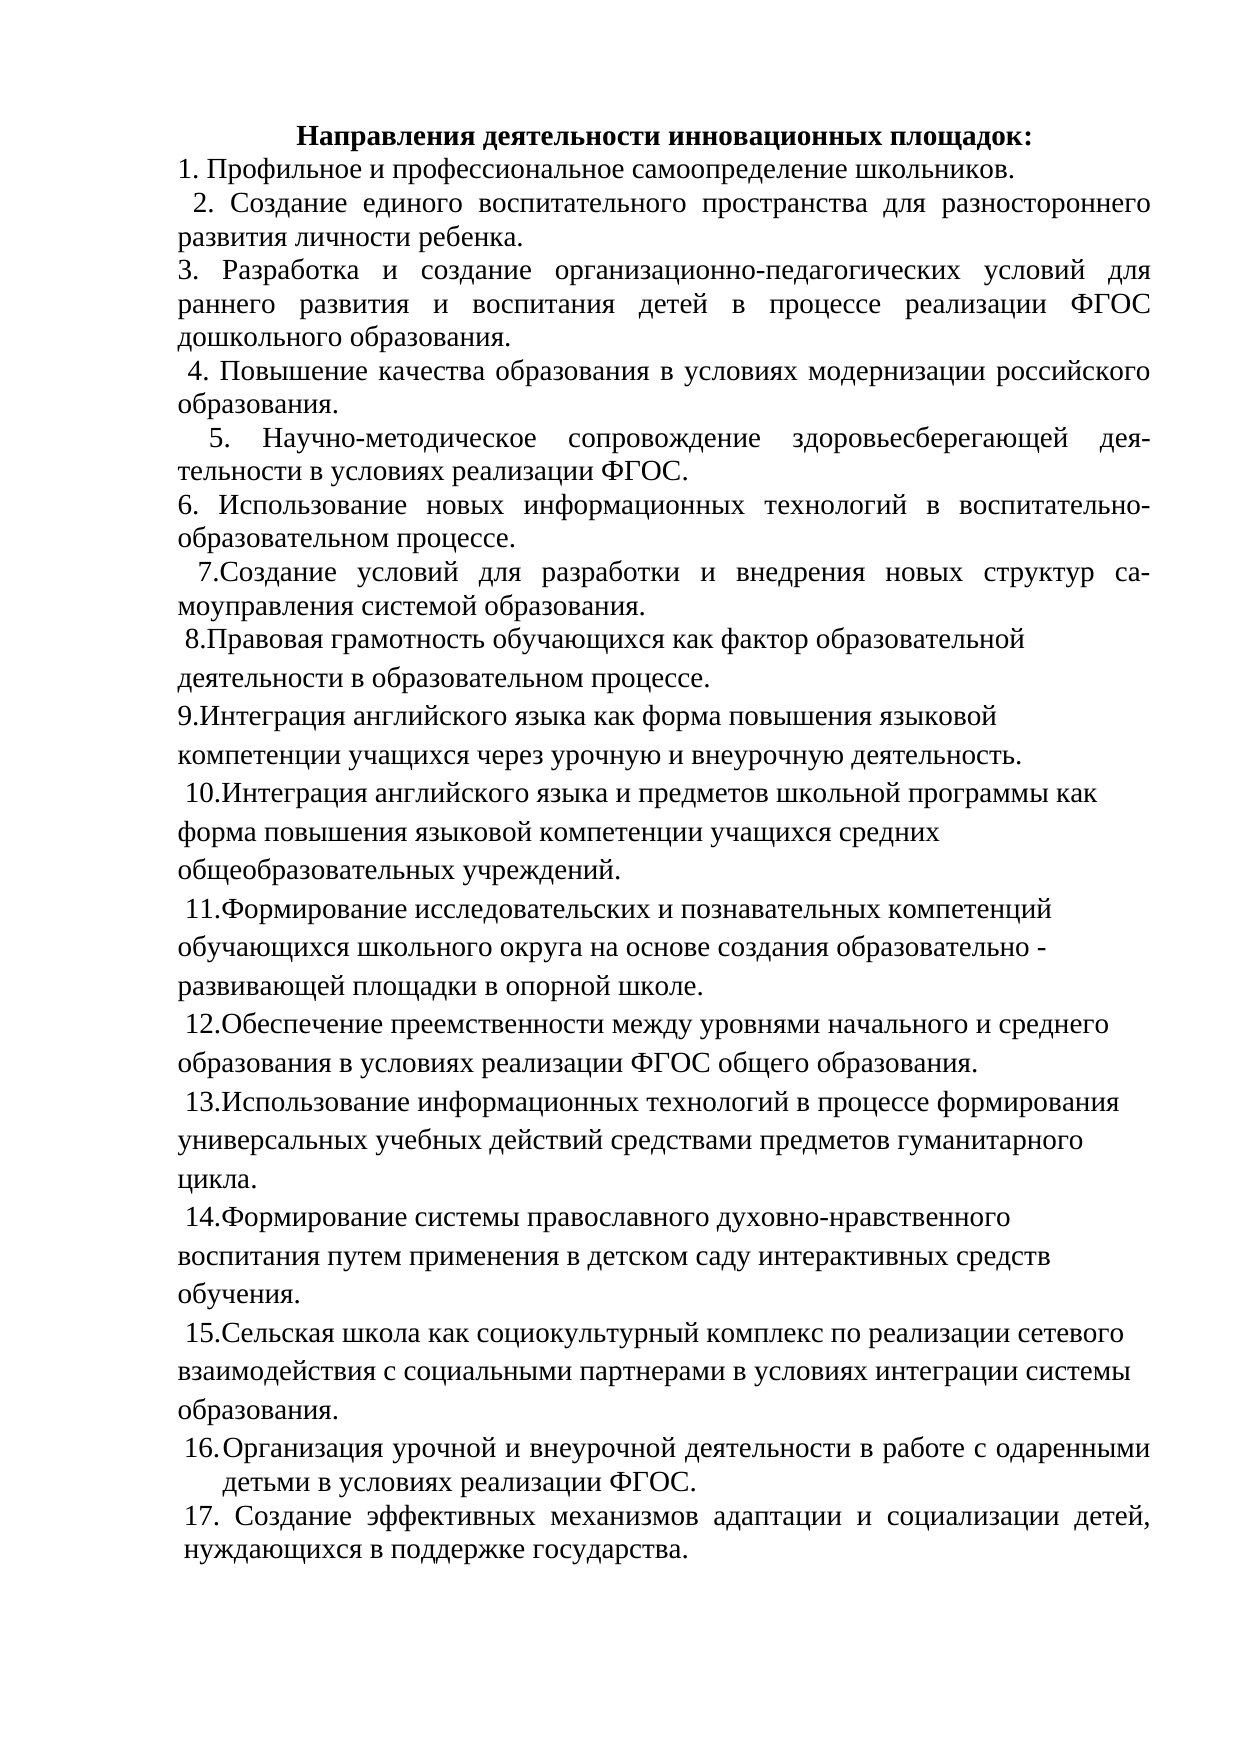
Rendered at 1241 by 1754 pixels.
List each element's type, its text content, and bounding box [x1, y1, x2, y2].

text 7.Создание условий для разработки и внедрения новых структур са- моуправления системой образования. [177, 554, 1152, 621]
list Организация урочной и внеурочной деятельности в работе с одаренными детьми в условиях реализации ФГОС. [183, 1431, 1152, 1498]
list 9.Интеграция английского языка как форма повышения языковой компетенции учащихся через урочную и внеурочную деятельность. [177, 698, 1152, 770]
text 4. Повышение качества образования в условиях модернизации российского образования. [177, 353, 1152, 420]
text Направления деятельности инновационных площадок: [177, 118, 1152, 152]
text 5. Научно-методическое сопровождение здоровьесберегающей дея- тельности в условиях реализации ФГОС. [177, 420, 1152, 487]
list 11.Формирование исследовательских и познавательных компетенций обучающихся школьного округа на основе создания образовательно - развивающей площадки в опорной школе. [177, 891, 1152, 1002]
text 2. Создание единого воспитательного пространства для разностороннего развития личности ребенка. [177, 185, 1152, 252]
list 12.Обеспечение преемственности между уровнями начального и среднего образования в условиях реализации ФГОС общего образования. [177, 1007, 1152, 1079]
list 15.Сельская школа как социокультурный комплекс по реализации сетевого взаимодействия с социальными партнерами в условиях интеграции системы образования. [177, 1315, 1152, 1426]
list 8.Правовая грамотность обучающихся как фактор образовательной деятельности в образовательном процессе. [177, 621, 1152, 693]
text 6. Использование новых информационных технологий в воспитательно- образовательном процессе. [177, 487, 1152, 554]
text 3. Разработка и создание организационно-педагогических условий для раннего развития и воспитания детей в процессе реализации ФГОС дошкольного образования. [177, 252, 1152, 353]
list 17. Создание эффективных механизмов адаптации и социализации детей, нуждающихся в поддержке государства. [183, 1498, 1152, 1565]
text 1. Профильное и профессиональное самоопределение школьников. [177, 152, 1152, 185]
list 14.Формирование системы православного духовно-нравственного воспитания путем применения в детском саду интерактивных средств обучения. [177, 1199, 1152, 1310]
list 13.Использование информационных технологий в процессе формирования универсальных учебных действий средствами предметов гуманитарного цикла. [177, 1084, 1152, 1194]
list 10.Интеграция английского языка и предметов школьной программы как форма повышения языковой компетенции учащихся средних общеобразовательных учреждений. [177, 775, 1152, 886]
